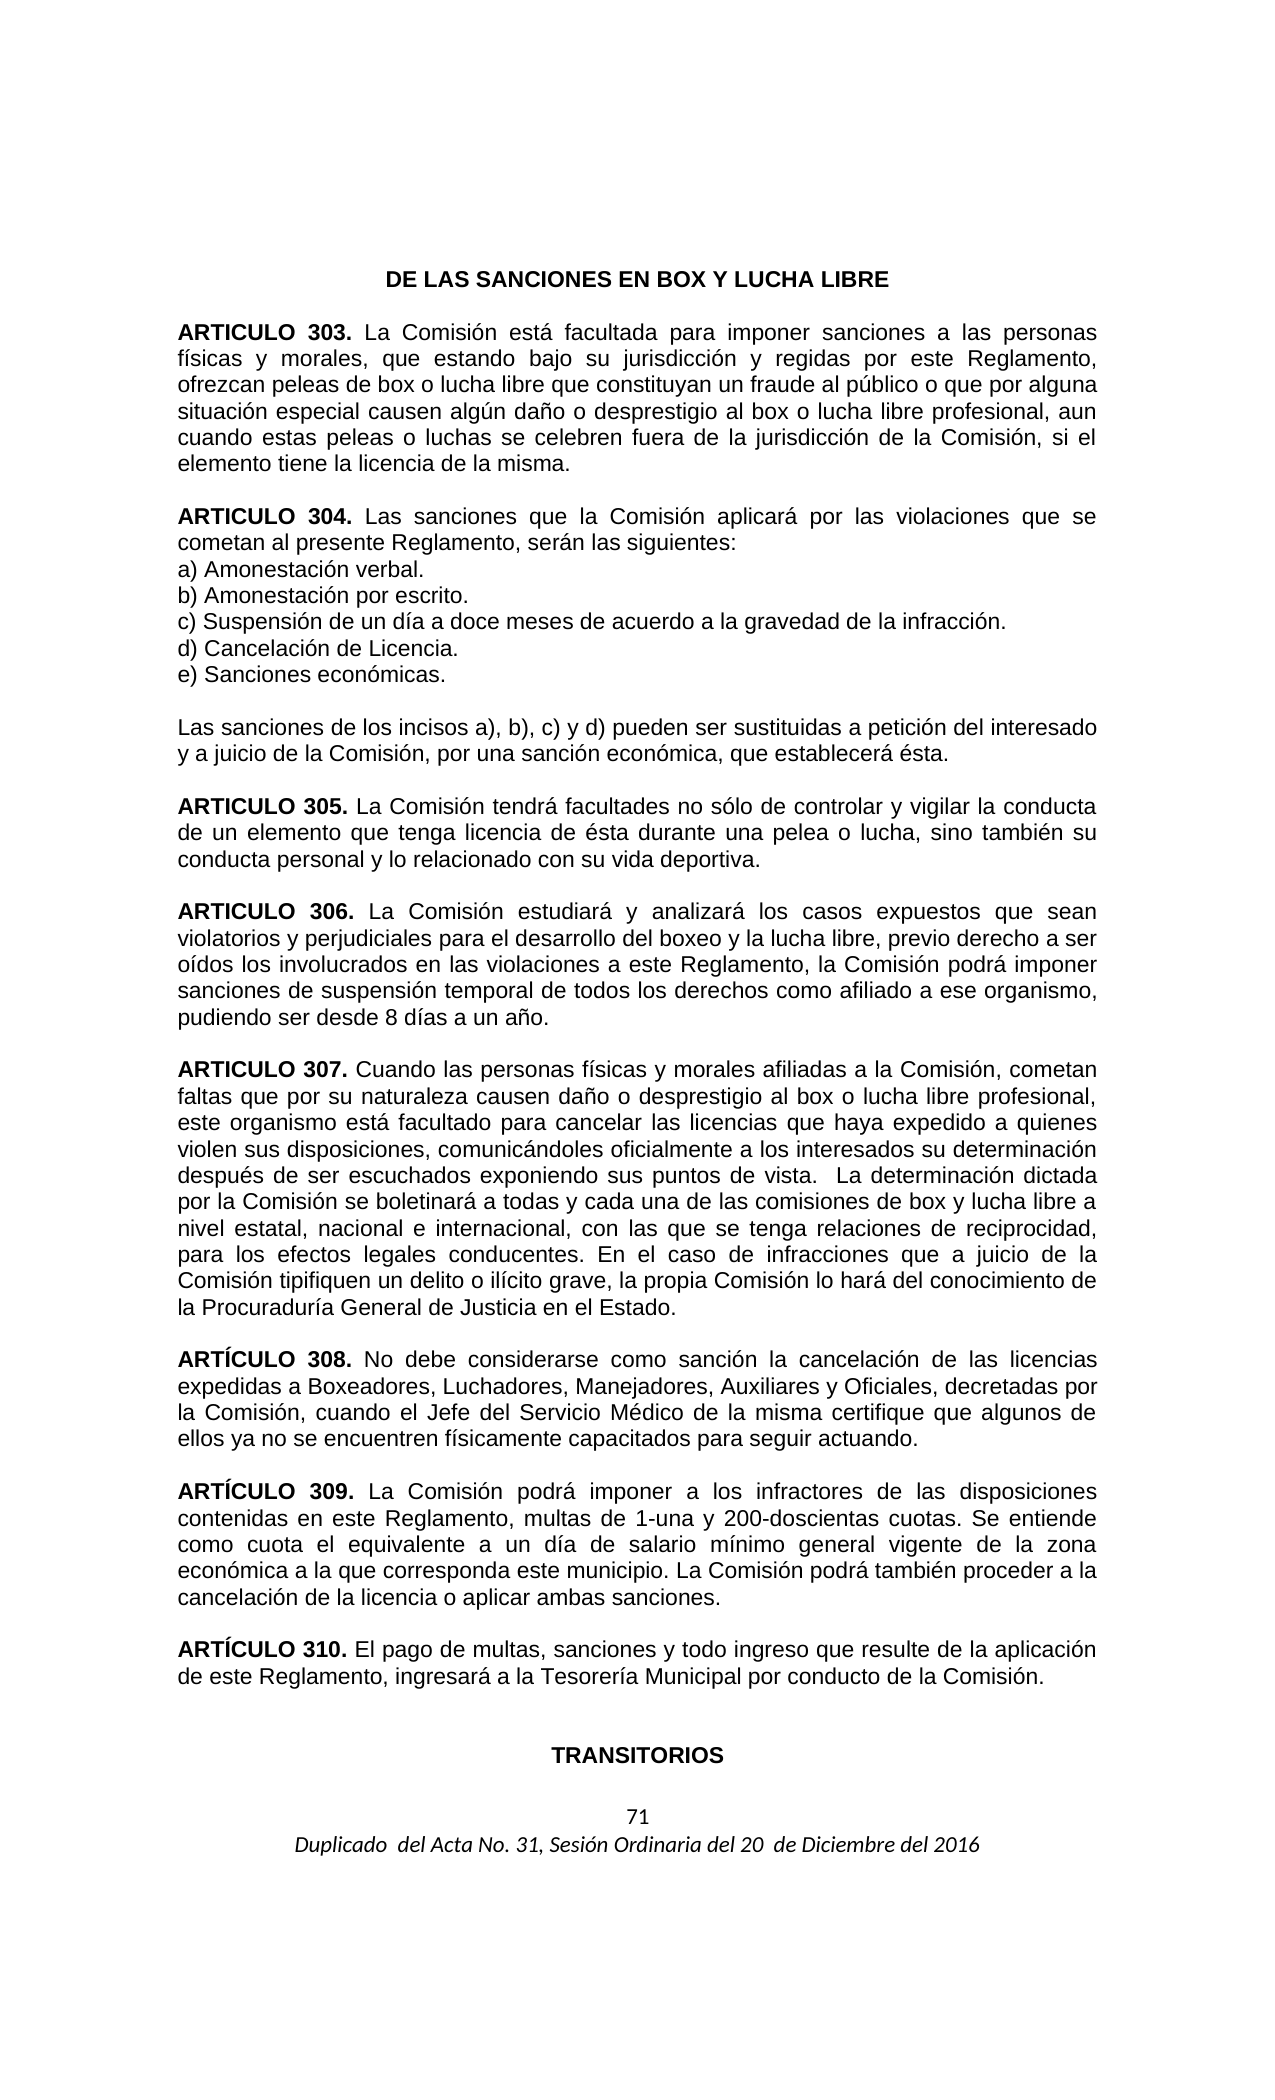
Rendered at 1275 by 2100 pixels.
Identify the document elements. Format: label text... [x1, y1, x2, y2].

text ARTICULO 306. La Comisión estudiará y analizará los casos expuestos que sean violatorios y perjudiciales para el desarrollo del boxeo y la lucha libre, previo derecho a ser oídos los involucrados en las violaciones a este Reglamento, la Comisión podrá imponer sanciones de suspensión temporal de todos los derechos como afiliado a ese organismo, pudiendo ser desde 8 días a un año. [177, 898, 1098, 1030]
text ARTÍCULO 310. El pago de multas, sanciones y todo ingreso que resulte de la aplicación de este Reglamento, ingresará a la Tesorería Municipal por conducto de la Comisión. [177, 1636, 1098, 1689]
text Las sanciones de los incisos a), b), c) y d) pueden ser sustituidas a petición del interesado y a juicio de la Comisión, por una sanción económica, que establecerá ésta. [177, 714, 1098, 767]
text ARTICULO 304. Las sanciones que la Comisión aplicará por las violaciones que se cometan al presente Reglamento, serán las siguientes: [177, 503, 1098, 556]
text ARTICULO 303. La Comisión está facultada para imponer sanciones a las personas físicas y morales, que estando bajo su jurisdicción y regidas por este Reglamento, ofrezcan peleas de box o lucha libre que constituyan un fraude al público o que por alguna situación especial causen algún daño o desprestigio al box o lucha libre profesional, aun cuando estas peleas o luchas se celebren fuera de la jurisdicción de la Comisión, si el elemento tiene la licencia de la misma. [177, 318, 1098, 477]
text TRANSITORIOS [177, 1742, 1098, 1768]
text c) Suspensión de un día a doce meses de acuerdo a la gravedad de la infracción. [177, 608, 1098, 635]
text ARTÍCULO 308. No debe considerarse como sanción la cancelación de las licencias expedidas a Boxeadores, Luchadores, Manejadores, Auxiliares y Oficiales, decretadas por la Comisión, cuando el Jefe del Servicio Médico de la misma certifique que algunos de ellos ya no se encuentren físicamente capacitados para seguir actuando. [177, 1346, 1098, 1452]
text ARTÍCULO 309. La Comisión podrá imponer a los infractores de las disposiciones contenidas en este Reglamento, multas de 1-una y 200-doscientas cuotas. Se entiende como cuota el equivalente a un día de salario mínimo general vigente de la zona económica a la que corresponda este municipio. La Comisión podrá también proceder a la cancelación de la licencia o aplicar ambas sanciones. [177, 1478, 1098, 1610]
text ARTICULO 307. Cuando las personas físicas y morales afiliadas a la Comisión, cometan faltas que por su naturaleza causen daño o desprestigio al box o lucha libre profesional, este organismo está facultado para cancelar las licencias que haya expedido a quienes violen sus disposiciones, comunicándoles oficialmente a los interesados su determinación después de ser escuchados exponiendo sus puntos de vista. La determinación dictada por la Comisión se boletinará a todas y cada una de las comisiones de box y lucha libre a nivel estatal, nacional e internacional, con las que se tenga relaciones de reciprocidad, para los efectos legales conducentes. En el caso de infracciones que a juicio de la Comisión tipifiquen un delito o ilícito grave, la propia Comisión lo hará del conocimiento de la Procuraduría General de Justicia en el Estado. [177, 1056, 1098, 1320]
text e) Sanciones económicas. [177, 661, 1098, 687]
text ARTICULO 305. La Comisión tendrá facultades no sólo de controlar y vigilar la conducta de un elemento que tenga licencia de ésta durante una pelea o lucha, sino también su conducta personal y lo relacionado con su vida deportiva. [177, 793, 1098, 872]
text d) Cancelación de Licencia. [177, 635, 1098, 661]
text a) Amonestación verbal. [177, 556, 1098, 582]
text DE LAS SANCIONES EN BOX Y LUCHA LIBRE [177, 266, 1098, 292]
text b) Amonestación por escrito. [177, 582, 1098, 608]
